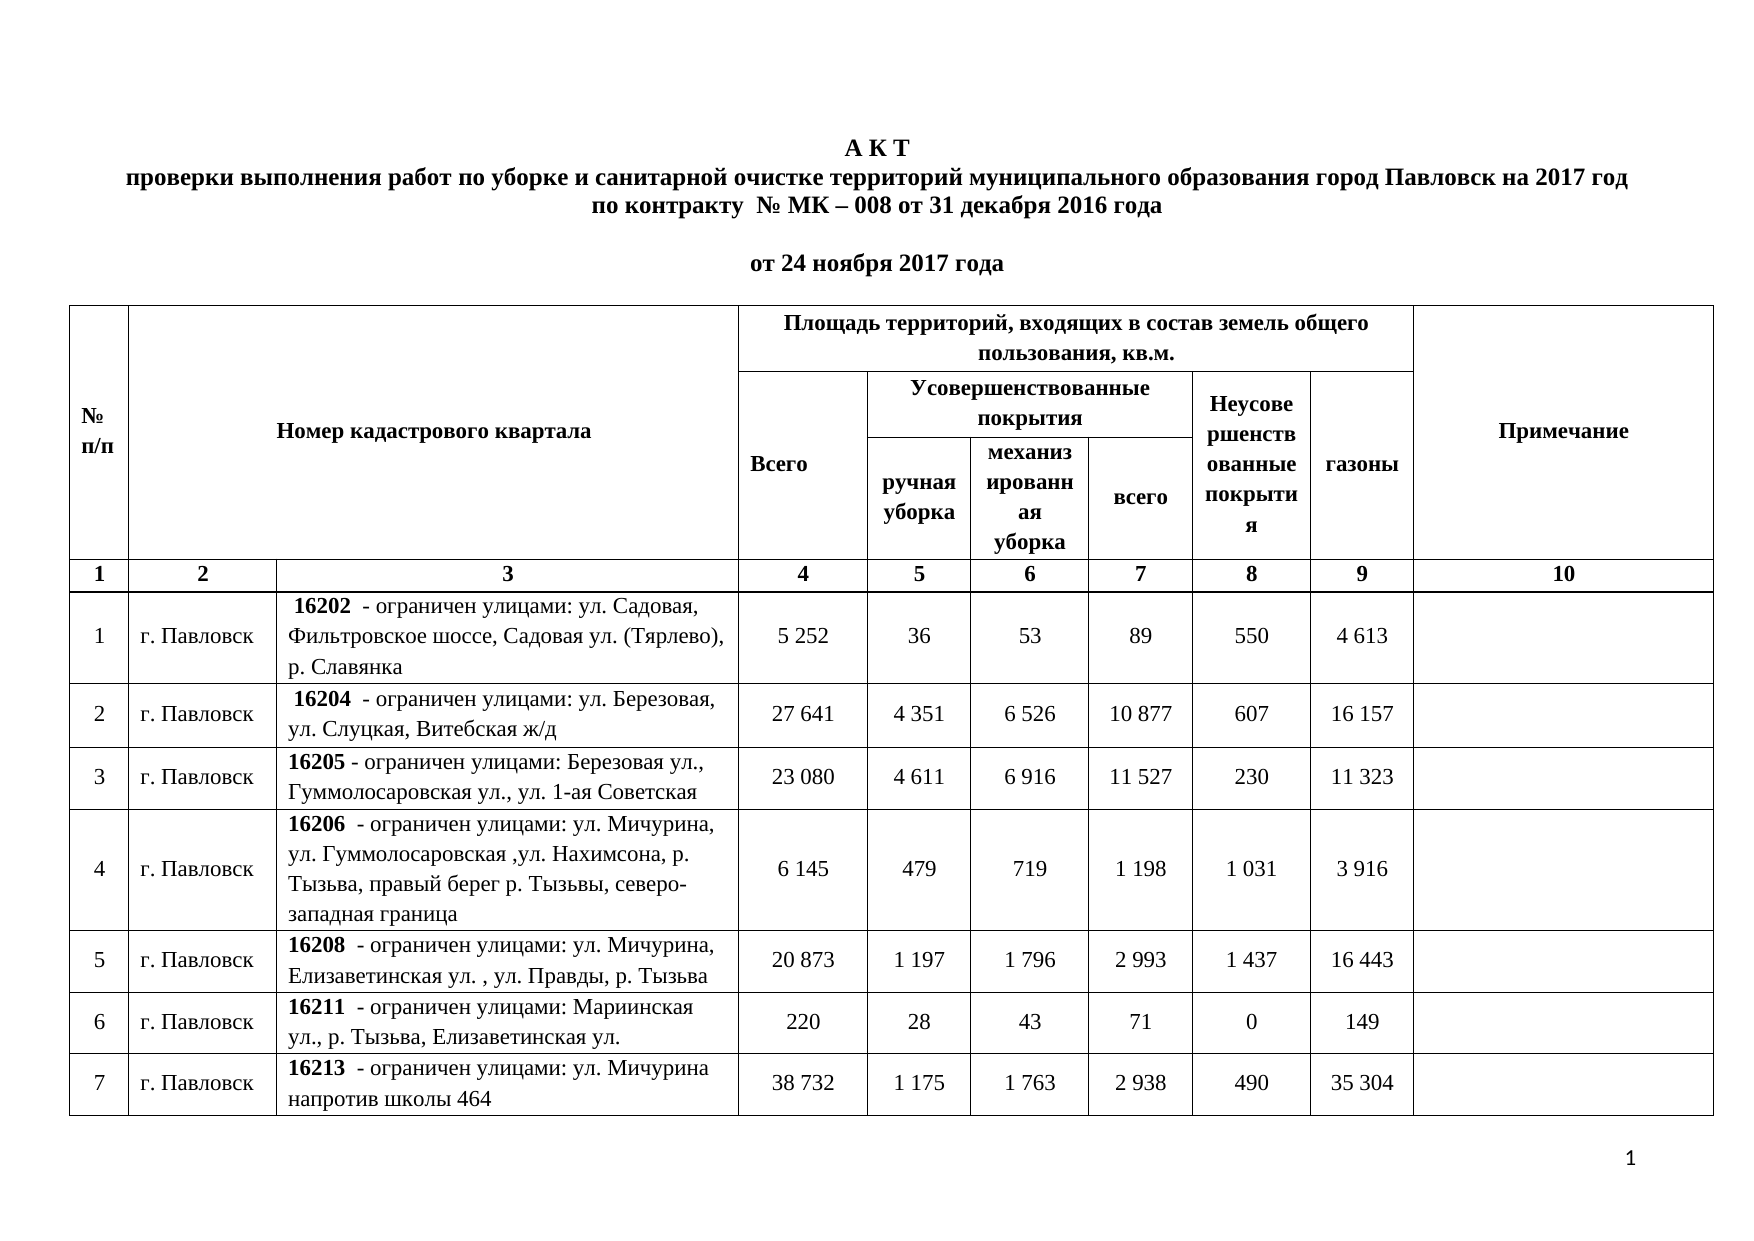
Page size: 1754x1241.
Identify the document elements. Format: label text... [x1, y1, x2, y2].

table_cell 16211 - ограничен улицами: Мариинская ул., р. Тызьва, Елизаветинская ул. [277, 993, 738, 1053]
table_cell 5 [70, 931, 128, 992]
table_cell 16208 - ограничен улицами: ул. Мичурина, Елизаветинская ул. , ул. Правды, р. Тызьва [277, 931, 738, 992]
table_cell 11 323 [1311, 748, 1413, 808]
table_cell [1414, 748, 1713, 808]
table_cell 28 [868, 993, 970, 1053]
table_cell 1 [70, 560, 128, 591]
table_cell 11 527 [1089, 748, 1192, 808]
table_cell 71 [1089, 993, 1192, 1053]
table_cell 1 198 [1089, 810, 1192, 930]
table_cell [1414, 931, 1713, 992]
table_header Площадь территорий, входящих в состав земель общего пользования, кв.м. [739, 306, 1413, 371]
table_cell 6 [70, 993, 128, 1053]
table_cell Усовершенствованные покрытия [868, 372, 1192, 437]
table_cell 10 [1414, 560, 1713, 591]
table_cell 16 157 [1311, 684, 1413, 747]
table_cell 149 [1311, 993, 1413, 1053]
table_cell 10 877 [1089, 684, 1192, 747]
table_cell 7 [70, 1054, 128, 1115]
table_cell 6 526 [971, 684, 1088, 747]
table_cell г. Павловск [129, 1054, 276, 1115]
table_cell 8 [1193, 560, 1310, 591]
table_cell 4 351 [868, 684, 970, 747]
table_cell 5 252 [739, 593, 867, 683]
table_cell 1 175 [868, 1054, 970, 1115]
table_cell 6 [971, 560, 1088, 591]
table_cell 230 [1193, 748, 1310, 808]
table_cell 1 [70, 593, 128, 683]
table_cell механизированная уборка [971, 438, 1088, 558]
table_cell 27 641 [739, 684, 867, 747]
table_cell 16213 - ограничен улицами: ул. Мичурина напротив школы 464 [277, 1054, 738, 1115]
table_cell 16202 - ограничен улицами: ул. Садовая, Фильтровское шоссе, Садовая ул. (Тярлево), р. Славянка [277, 593, 738, 683]
table_cell 2 993 [1089, 931, 1192, 992]
table_cell Всего [739, 372, 867, 558]
table_cell 43 [971, 993, 1088, 1053]
table_header № п/п [70, 306, 128, 558]
table_cell 89 [1089, 593, 1192, 683]
table_cell 35 304 [1311, 1054, 1413, 1115]
table_cell [1414, 1054, 1713, 1115]
table_cell [1414, 593, 1713, 683]
table_cell 20 873 [739, 931, 867, 992]
table_cell 16205 - ограничен улицами: Березовая ул., Гуммолосаровская ул., ул. 1-ая Советская [277, 748, 738, 808]
table_cell 4 [739, 560, 867, 591]
table_cell 1 197 [868, 931, 970, 992]
table_cell 0 [1193, 993, 1310, 1053]
table_cell 1 031 [1193, 810, 1310, 930]
table_cell 2 [129, 560, 276, 591]
table_cell г. Павловск [129, 810, 276, 930]
table_cell г. Павловск [129, 993, 276, 1053]
table_cell 1 763 [971, 1054, 1088, 1115]
table_cell 2 938 [1089, 1054, 1192, 1115]
table_cell [1414, 993, 1713, 1053]
text проверки выполнения работ по уборке и санитарной очистке территорий муниципального образования город Павловск на 2017 год [118, 162, 1636, 190]
table_cell Неусовершенствованные покрытия [1193, 372, 1310, 558]
table_cell 38 732 [739, 1054, 867, 1115]
table_cell 490 [1193, 1054, 1310, 1115]
table_cell 23 080 [739, 748, 867, 808]
table_cell 220 [739, 993, 867, 1053]
table_cell [1414, 684, 1713, 747]
table_cell 607 [1193, 684, 1310, 747]
text от 24 ноября 2017 года [118, 248, 1636, 277]
table_cell 16206 - ограничен улицами: ул. Мичурина, ул. Гуммолосаровская ,ул. Нахимсона, р. Тызьва, правый берег р. Тызьвы, северо-западная граница [277, 810, 738, 930]
table_cell г. Павловск [129, 748, 276, 808]
table_cell [1414, 810, 1713, 930]
table_cell 9 [1311, 560, 1413, 591]
table_cell 479 [868, 810, 970, 930]
table_header Примечание [1414, 306, 1713, 558]
table_cell 4 611 [868, 748, 970, 808]
table_cell ручная уборка [868, 438, 970, 558]
table_cell 550 [1193, 593, 1310, 683]
table_cell 1 796 [971, 931, 1088, 992]
table_cell 719 [971, 810, 1088, 930]
table_cell 1 437 [1193, 931, 1310, 992]
table_cell 3 916 [1311, 810, 1413, 930]
table_cell 3 [277, 560, 738, 591]
table_cell 16 443 [1311, 931, 1413, 992]
table_cell г. Павловск [129, 931, 276, 992]
text по контракту № МК – 008 от 31 декабря 2016 года [118, 190, 1636, 219]
table_cell 6 916 [971, 748, 1088, 808]
table_cell 2 [70, 684, 128, 747]
table_cell 7 [1089, 560, 1192, 591]
table_cell всего [1089, 438, 1192, 558]
table_cell г. Павловск [129, 684, 276, 747]
table_cell 36 [868, 593, 970, 683]
table_cell 53 [971, 593, 1088, 683]
table_cell 6 145 [739, 810, 867, 930]
text А К Т [118, 133, 1636, 162]
table_cell газоны [1311, 372, 1413, 558]
table_cell г. Павловск [129, 593, 276, 683]
table_cell 16204 - ограничен улицами: ул. Березовая, ул. Слуцкая, Витебская ж/д [277, 684, 738, 747]
table_cell 5 [868, 560, 970, 591]
table_cell 4 613 [1311, 593, 1413, 683]
table_cell 4 [70, 810, 128, 930]
table_cell 3 [70, 748, 128, 808]
table_header Номер кадастрового квартала [129, 306, 738, 558]
